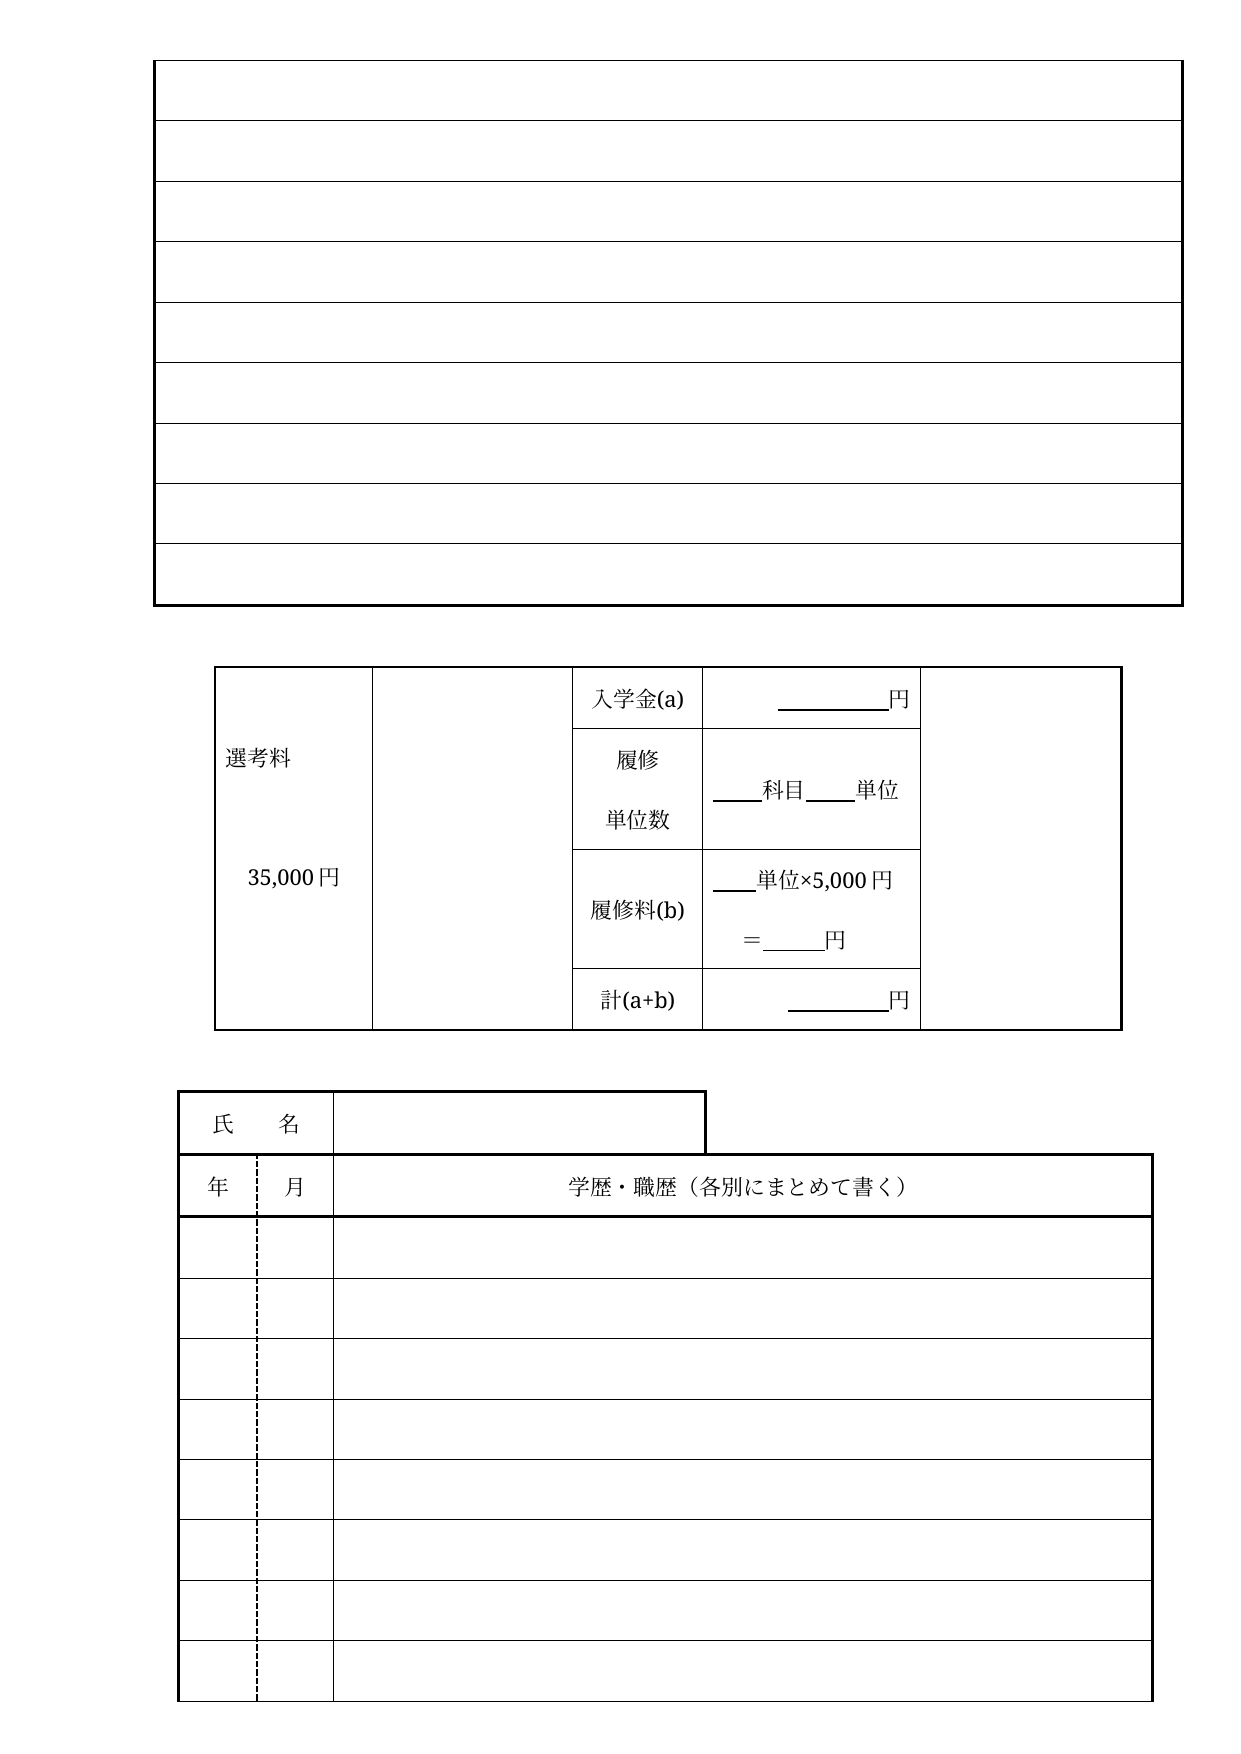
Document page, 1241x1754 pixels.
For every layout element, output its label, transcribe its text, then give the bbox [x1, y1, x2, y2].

table_cell 単位×5,000円 ＝ 円 [703, 850, 920, 968]
table_cell [334, 1581, 1151, 1640]
table_cell 年 [180, 1156, 257, 1215]
table_cell [180, 1581, 257, 1640]
table_cell [257, 1641, 333, 1701]
table_cell 学歴・職歴（各別にまとめて書く） [334, 1156, 1151, 1215]
table_header [921, 668, 1120, 1029]
table_header 氏 名 [180, 1093, 333, 1153]
table_cell 履修料(b) [573, 850, 702, 968]
table_cell [257, 1400, 333, 1459]
table_cell [334, 1460, 1151, 1519]
table_cell [180, 1218, 257, 1278]
table_cell [156, 303, 1181, 362]
table_cell [257, 1339, 333, 1398]
table_header 円 [703, 668, 920, 728]
table_header 入学金(a) [573, 668, 702, 728]
table_cell 月 [257, 1156, 333, 1215]
table_cell [334, 1218, 1151, 1278]
table_cell 円 [703, 969, 920, 1029]
table_cell [156, 363, 1181, 422]
table_header [373, 668, 572, 1029]
table_header 選考料 35,000円 [216, 668, 372, 1029]
table_cell [334, 1339, 1151, 1398]
table_cell [156, 424, 1181, 483]
table_cell [156, 484, 1181, 543]
table_cell [180, 1400, 257, 1459]
table_cell [180, 1641, 257, 1701]
table_cell [257, 1460, 333, 1519]
table_cell 計(a+b) [573, 969, 702, 1029]
table_cell [334, 1520, 1151, 1580]
table_cell [334, 1400, 1151, 1459]
table_header [334, 1093, 704, 1153]
table_cell [257, 1218, 333, 1278]
table_cell [334, 1641, 1151, 1701]
table_cell [156, 182, 1181, 241]
table_cell [156, 242, 1181, 302]
table_cell [180, 1520, 257, 1580]
table_cell [257, 1279, 333, 1338]
table_cell [180, 1460, 257, 1519]
table_cell [156, 121, 1181, 181]
table_cell [180, 1339, 257, 1398]
table_cell 履修 単位数 [573, 729, 702, 848]
table_cell [257, 1581, 333, 1640]
table_cell [156, 61, 1181, 120]
table_cell 科目 単位 [703, 729, 920, 848]
table_cell [180, 1279, 257, 1338]
table_cell [334, 1279, 1151, 1338]
table_cell [156, 544, 1181, 604]
table_cell [257, 1520, 333, 1580]
